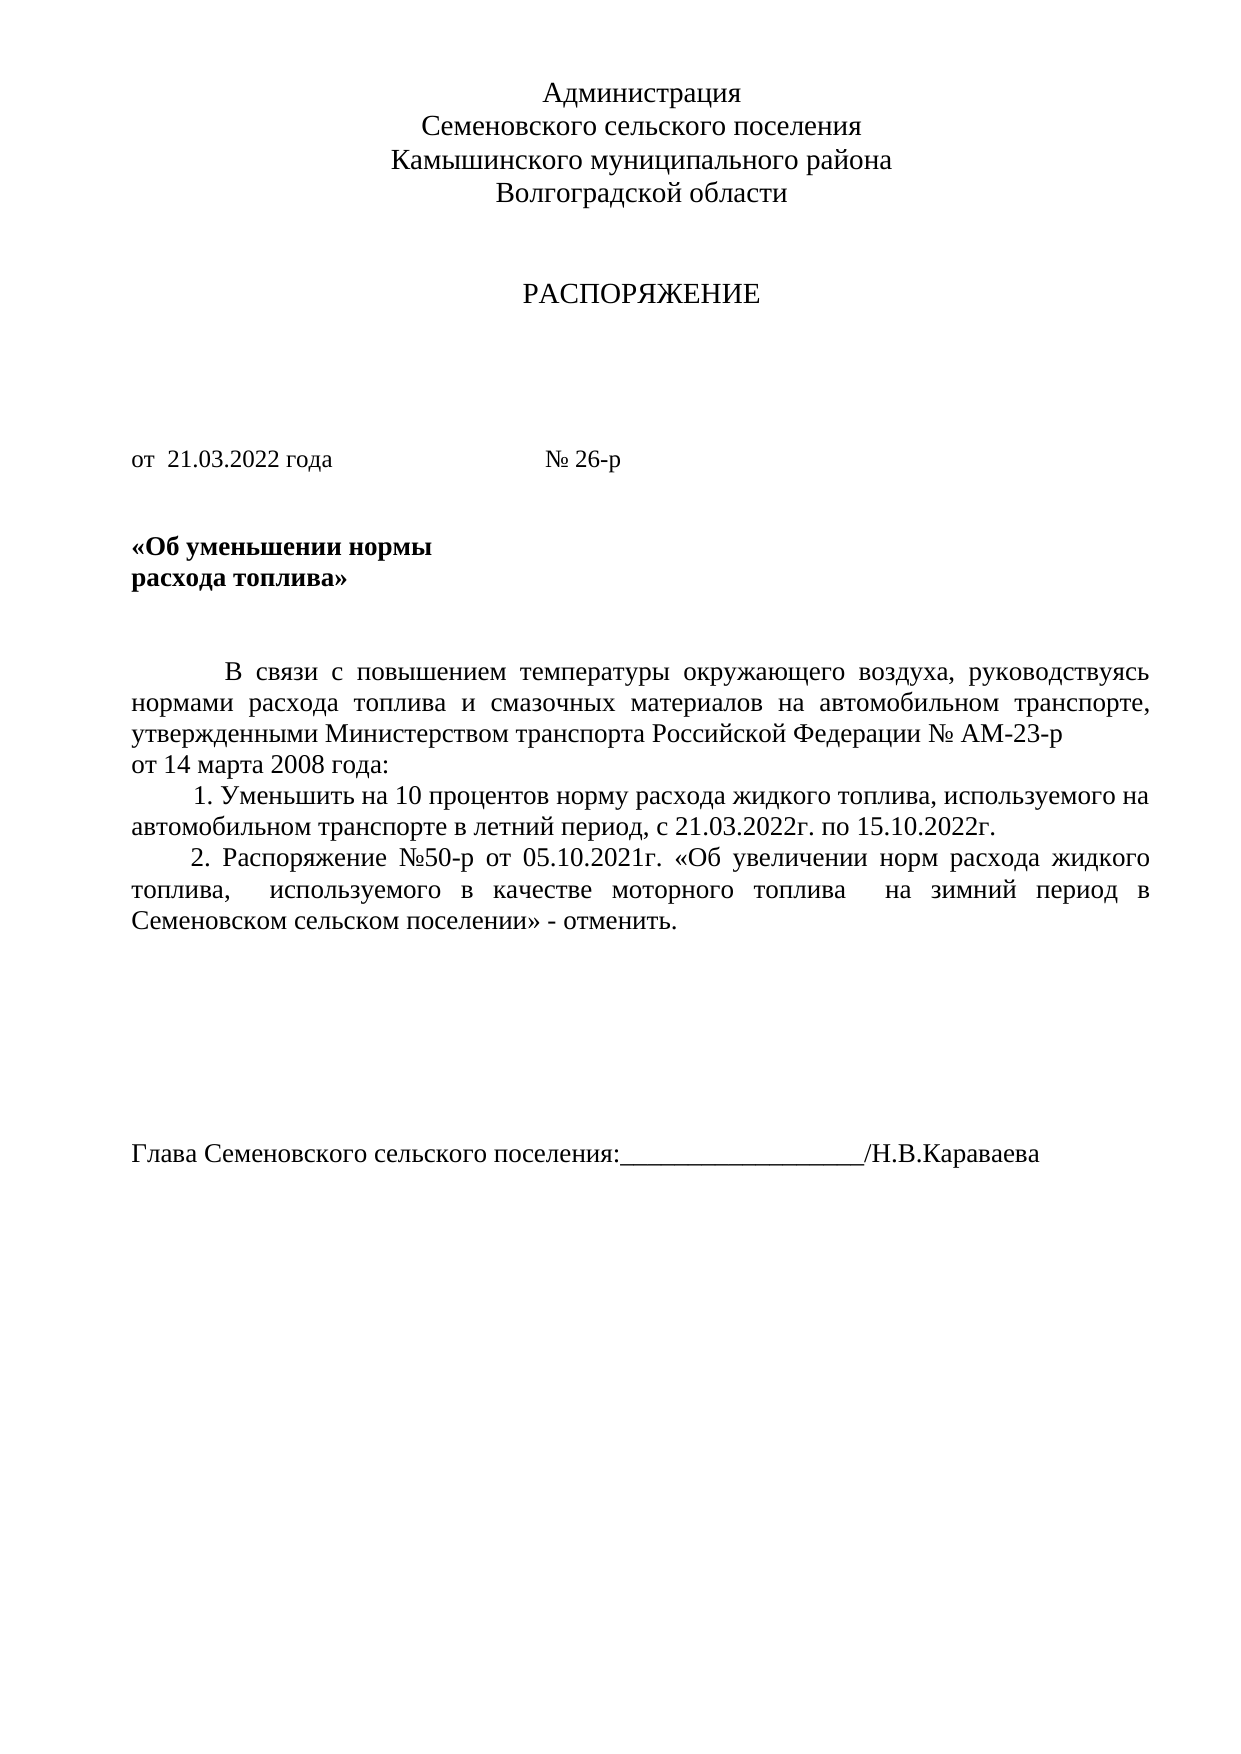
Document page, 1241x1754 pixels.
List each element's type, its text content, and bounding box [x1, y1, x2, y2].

text 1. Уменьшить на 10 процентов норму расхода жидкого топлива, используемого на автомобильном транспорте в летний период, с 21.03.2022г. по 15.10.2022г. [131, 779, 1152, 842]
text расхода топлива» [131, 561, 1152, 592]
text В связи с повышением температуры окружающего воздуха, руководствуясь нормами расхода топлива и смазочных материалов на автомобильном транспорте, утвержденными Министерством транспорта Российской Федерации № АМ-23-р [131, 655, 1152, 748]
text от 14 марта 2008 года: [131, 748, 1152, 779]
text Администрация [131, 75, 1152, 108]
text Камышинского муниципального района [131, 142, 1152, 176]
text «Об уменьшении нормы [131, 530, 1152, 561]
text от 21.03.2022 года № 26-р [131, 444, 1152, 473]
text 2. Распоряжение №50-р от 05.10.2021г. «Об увеличении норм расхода жидкого топлива, используемого в качестве моторного топлива на зимний период в Семеновском сельском поселении» - отменить. [131, 842, 1152, 935]
text Глава Семеновского сельского поселения:__________________/Н.В.Караваева [131, 1137, 1152, 1168]
text Волгоградской области [131, 176, 1152, 209]
text РАСПОРЯЖЕНИЕ [131, 276, 1152, 310]
text Семеновского сельского поселения [131, 108, 1152, 142]
